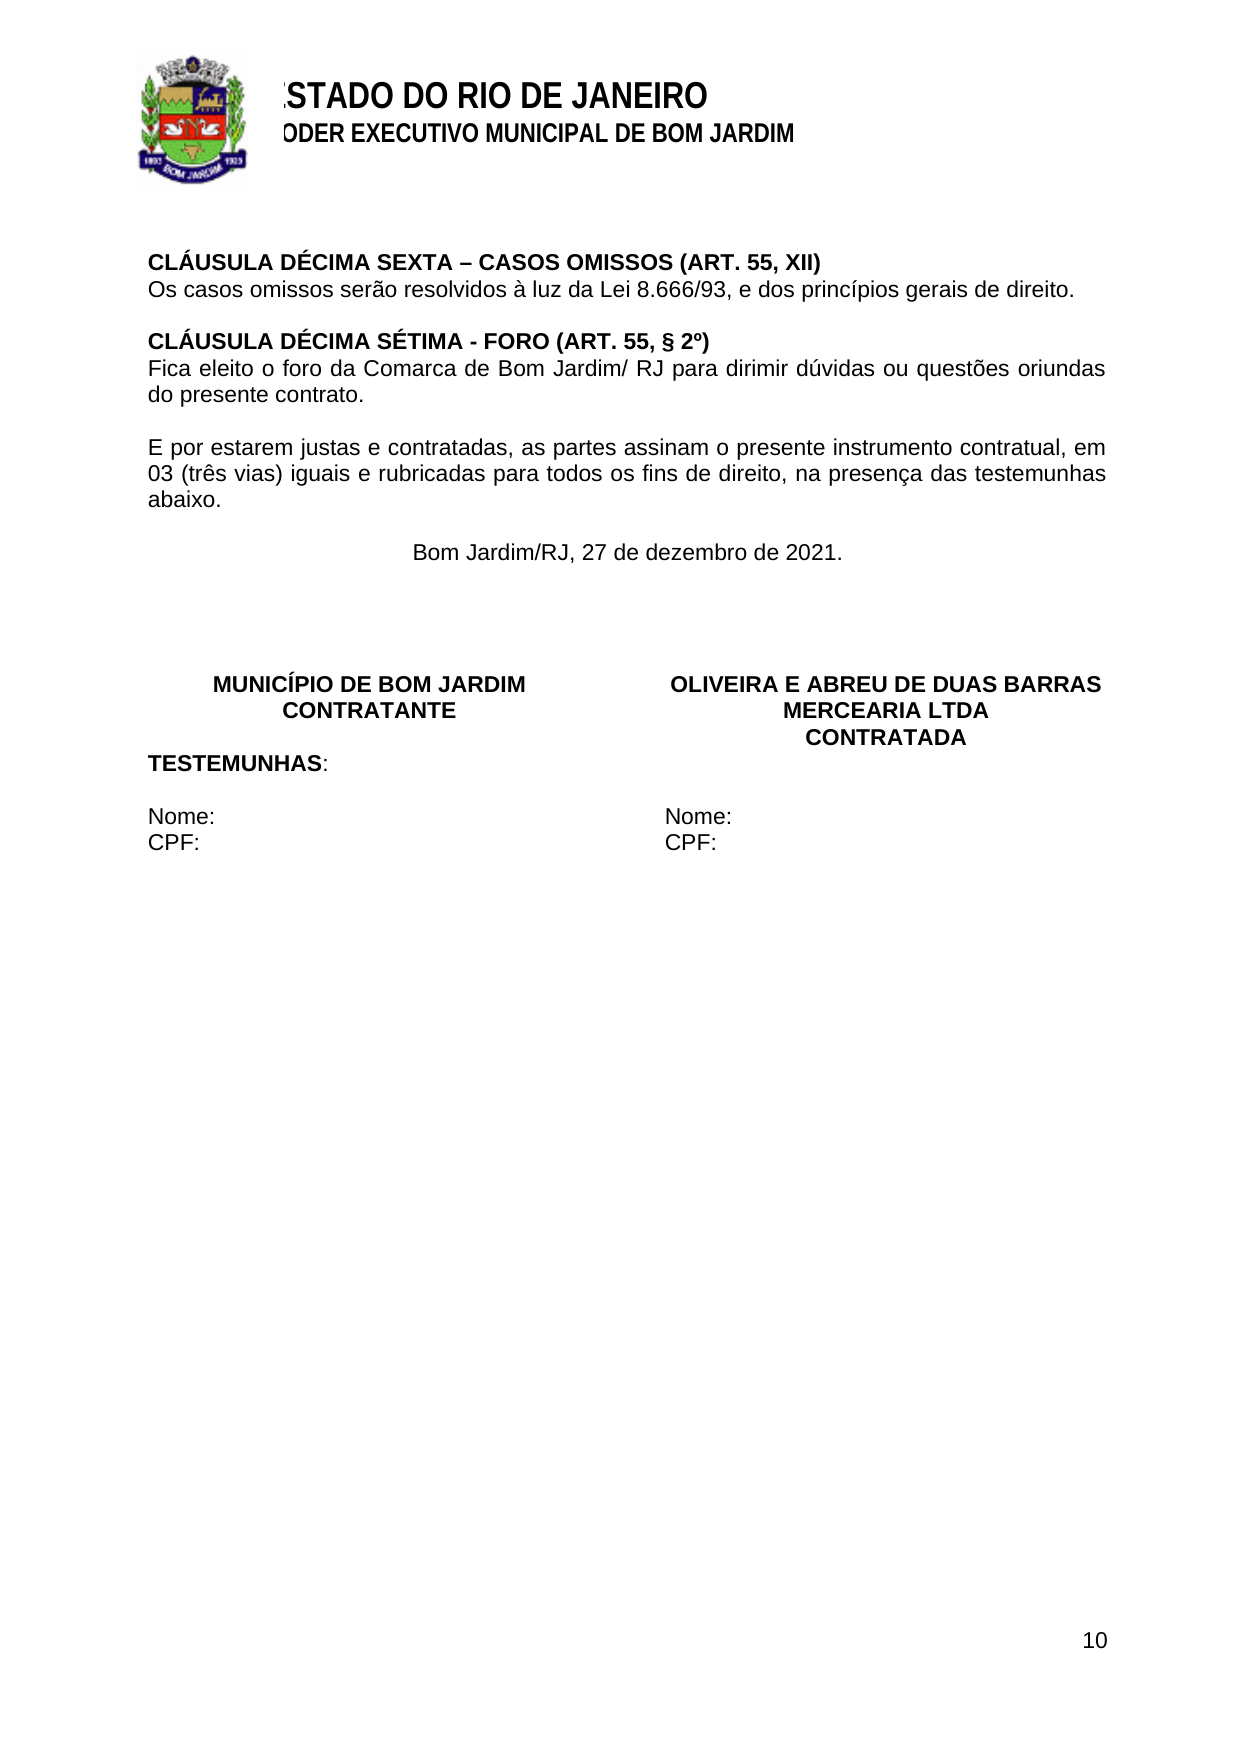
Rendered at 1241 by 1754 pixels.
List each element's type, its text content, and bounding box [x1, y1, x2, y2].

text Bom Jardim/RJ, 27 de dezembro de 2021. [148, 539, 1107, 565]
text CONTRATADA [664, 723, 1107, 750]
text Fica eleito o foro da Comarca de Bom Jardim/ RJ para dirimir dúvidas ou questões oriundas do presente contrato. [148, 354, 1107, 407]
text E por estarem justas e contratadas, as partes assinam o presente instrumento contratual, em 03 (três vias) iguais e rubricadas para todos os fins de direito, na presença das testemunhas abaixo. [148, 434, 1107, 513]
text MUNICÍPIO DE BOM JARDIM CONTRATANTE [148, 671, 591, 723]
text Nome: [664, 803, 1107, 829]
text Os casos omissos serão resolvidos à luz da Lei 8.666/93, e dos princípios gerais de direito. [148, 276, 1107, 302]
text Nome: [148, 803, 591, 829]
text TESTEMUNHAS: [148, 750, 1107, 776]
text CLÁUSULA DÉCIMA SEXTA – CASOS OMISSOS (ART. 55, XII) [148, 249, 1107, 276]
text CPF: [148, 829, 591, 855]
text CLÁUSULA DÉCIMA SÉTIMA - FORO (ART. 55, § 2º) [148, 328, 1107, 354]
text CPF: [664, 829, 1107, 855]
